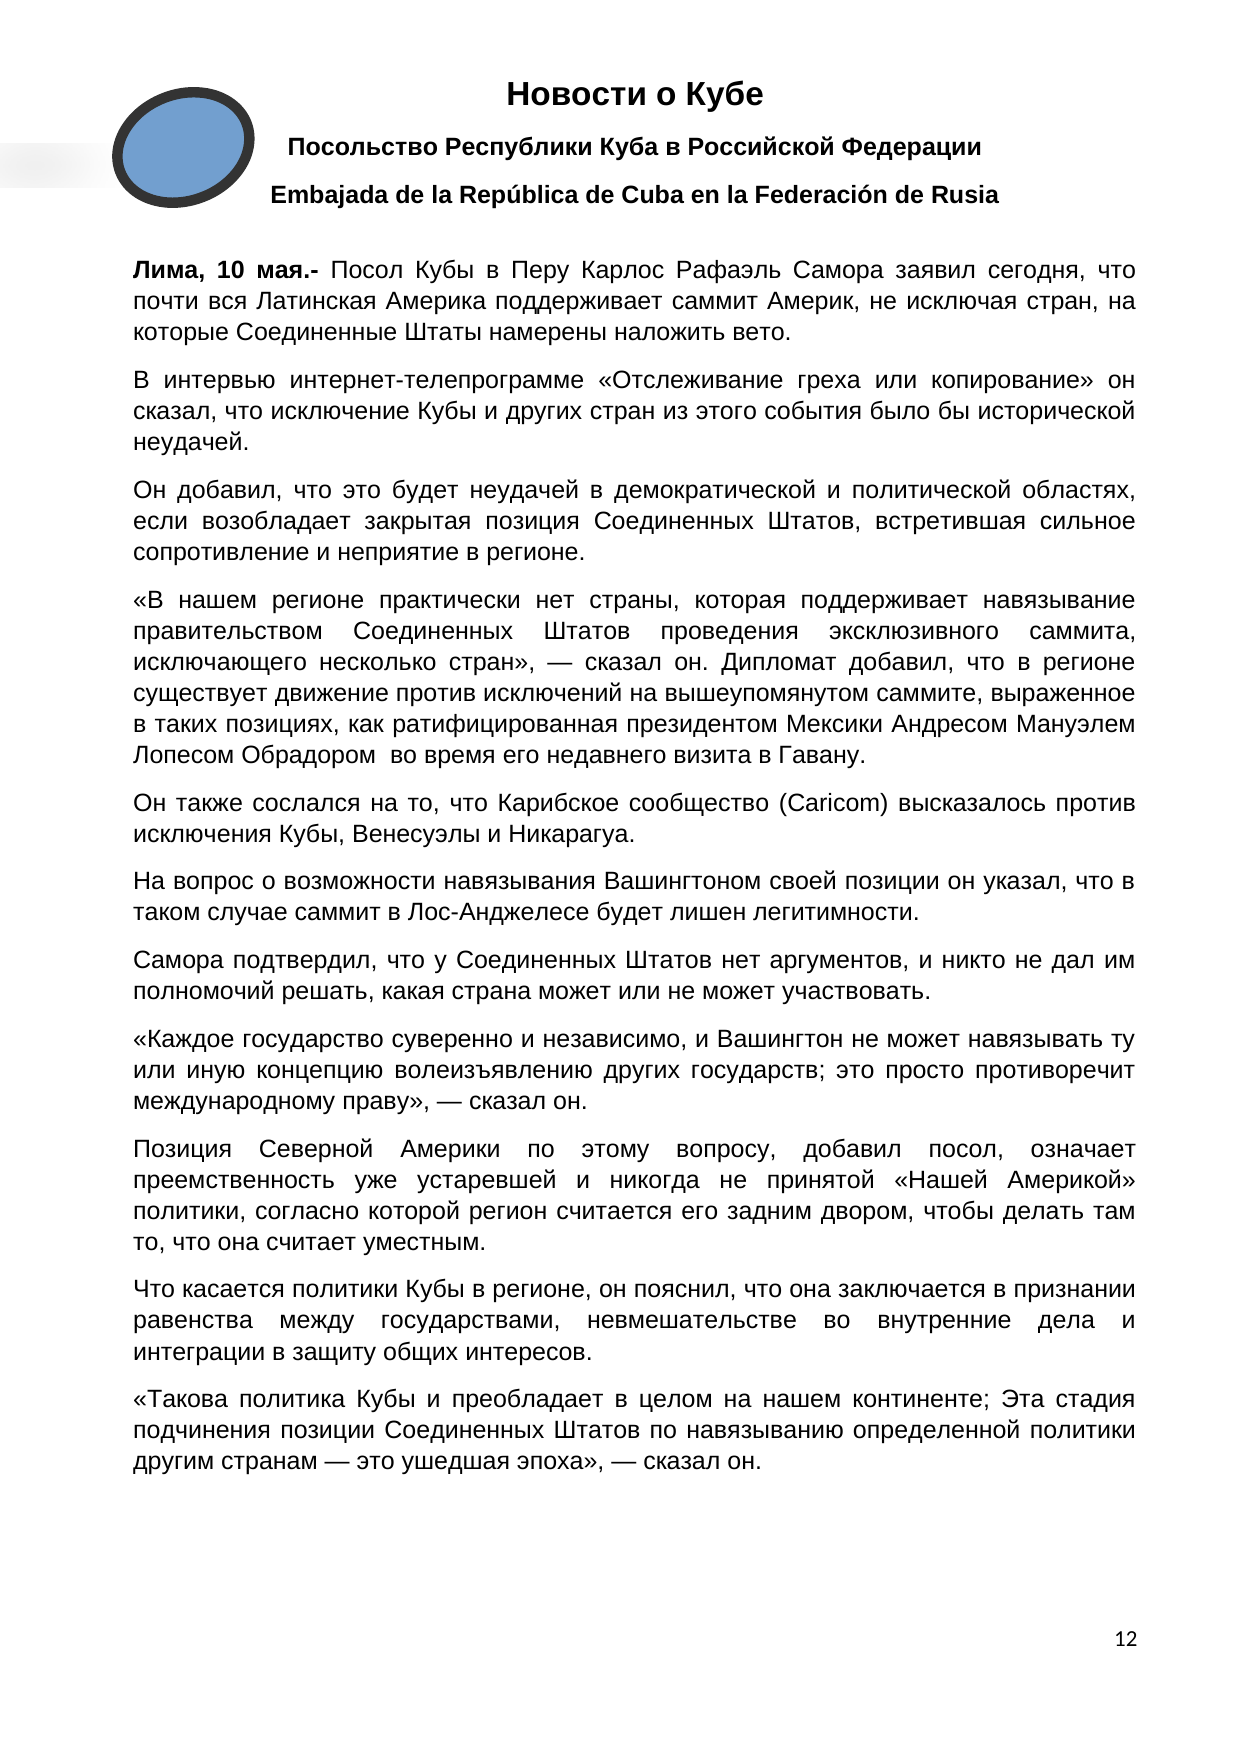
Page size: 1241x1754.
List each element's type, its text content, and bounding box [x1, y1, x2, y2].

text Что касается политики Кубы в регионе, он пояснил, что она заключается в признании равенства между государствами, невмешательстве во внутренние дела и интеграции в защиту общих интересов. [133, 1274, 1137, 1365]
text «Такова политика Кубы и преобладает в целом на нашем континенте; Эта стадия подчинения позиции Соединенных Штатов по навязыванию определенной политики другим странам — это ушедшая эпоха», — сказал он. [133, 1384, 1137, 1475]
text Самора подтвердил, что у Соединенных Штатов нет аргументов, и никто не дал им полномочий решать, какая страна может или не может участвовать. [133, 945, 1137, 1005]
text Позиция Северной Америки по этому вопросу, добавил посол, означает преемственность уже устаревшей и никогда не принятой «Нашей Америкой» политики, согласно которой регион считается его задним двором, чтобы делать там то, что она считает уместным. [133, 1134, 1137, 1256]
text «Каждое государство суверенно и независимо, и Вашингтон не может навязывать ту или иную концепцию волеизъявлению других государств; это просто противоречит международному праву», — сказал он. [133, 1024, 1137, 1115]
text Он добавил, что это будет неудачей в демократической и политической областях, если возобладает закрытая позиция Соединенных Штатов, встретившая сильное сопротивление и неприятие в регионе. [133, 475, 1137, 566]
text Он также сослался на то, что Карибское сообщество (Caricom) высказалось против исключения Кубы, Венесуэлы и Никарагуа. [133, 788, 1137, 847]
text На вопрос о возможности навязывания Вашингтоном своей позиции он указал, что в таком случае саммит в Лос-Анджелесе будет лишен легитимности. [133, 866, 1137, 926]
text «В нашем регионе практически нет страны, которая поддерживает навязывание правительством Соединенных Штатов проведения эксклюзивного саммита, исключающего несколько стран», — сказал он. Дипломат добавил, что в регионе существует движение против исключений на вышеупомянутом саммите, выраженное в таких позициях, как ратифицированная президентом Мексики Андресом Мануэлем Лопесом Обрадором во время его недавнего визита в Гавану. [133, 585, 1137, 769]
text Лима, 10 мая.- Посол Кубы в Перу Карлос Рафаэль Самора заявил сегодня, что почти вся Латинская Америка поддерживает саммит Америк, не исключая стран, на которые Соединенные Штаты намерены наложить вето. [133, 255, 1137, 346]
text В интервью интернет-телепрограмме «Отслеживание греха или копирование» он сказал, что исключение Кубы и других стран из этого события было бы исторической неудачей. [133, 365, 1137, 456]
